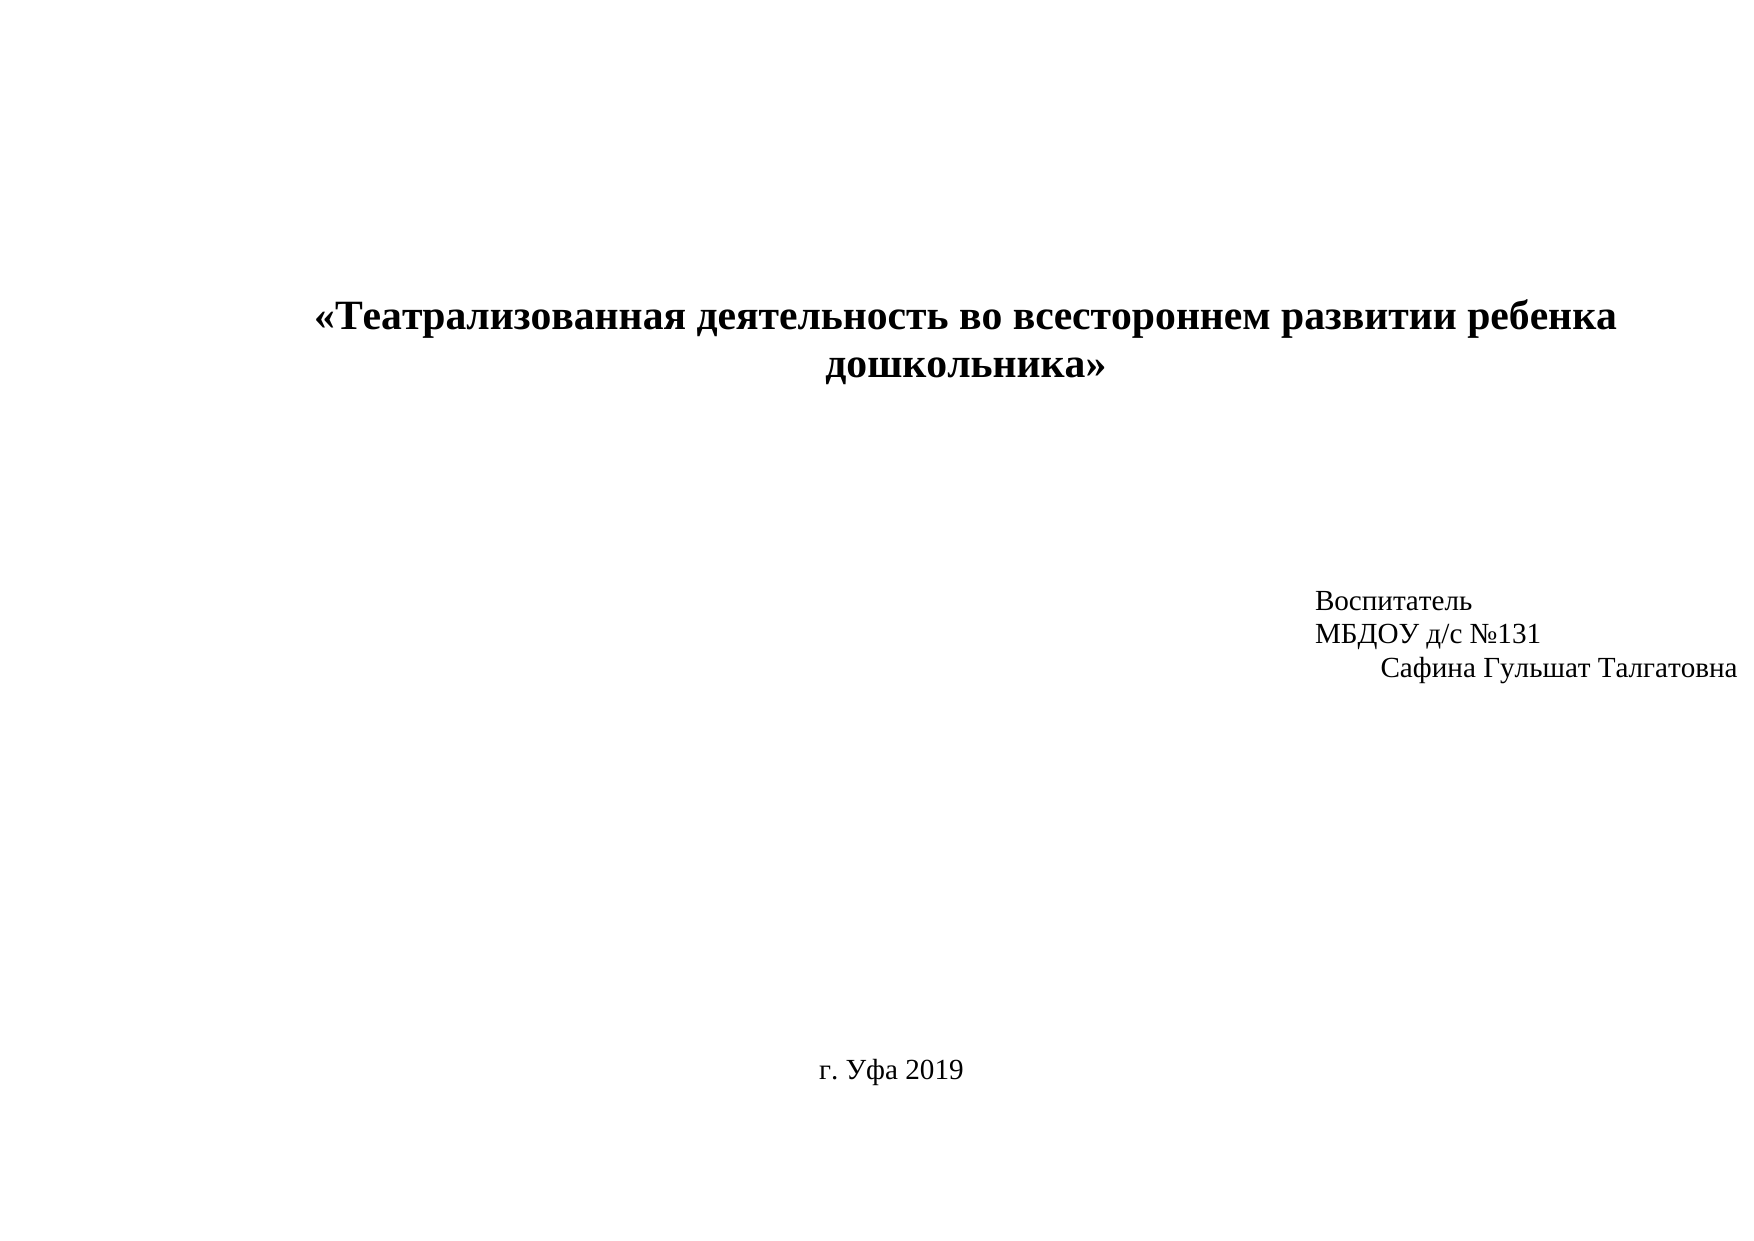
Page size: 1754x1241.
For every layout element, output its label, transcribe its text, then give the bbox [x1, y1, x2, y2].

text «Театрализованная деятельность во всестороннем развитии ребенка дошкольника» [177, 291, 1754, 386]
text г. Уфа 2019 [177, 1052, 1754, 1086]
text Сафина Гульшат Талгатовна [177, 650, 1754, 683]
text Воспитатель [177, 583, 1754, 616]
text МБДОУ д/c №131 [177, 616, 1754, 650]
